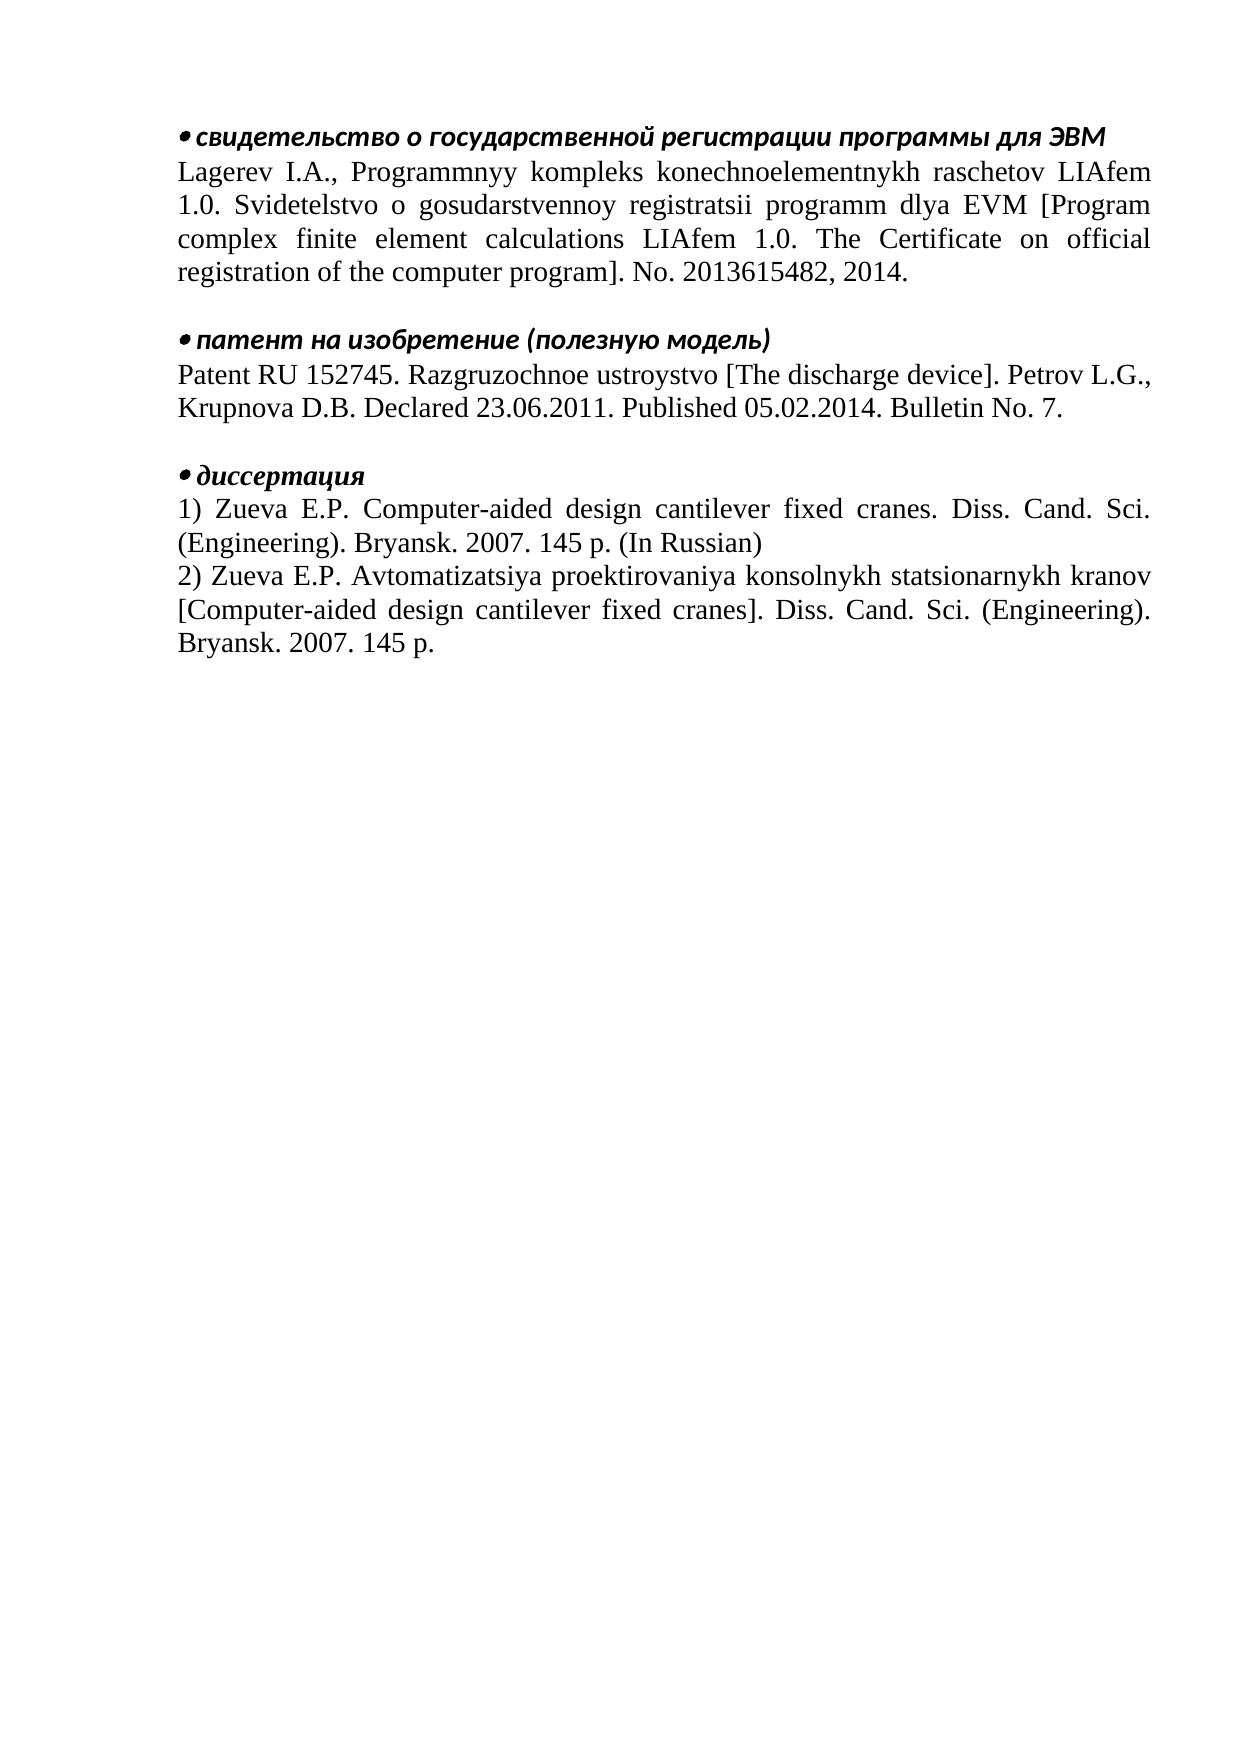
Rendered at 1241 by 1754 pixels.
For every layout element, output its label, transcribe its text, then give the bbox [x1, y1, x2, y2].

text 1) Zueva E.P. Computer-aided design cantilever fixed cranes. Diss. Cand. Sci. (Engineering). Bryansk. 2007. 145 p. (In Russian) [177, 491, 1152, 558]
text 2) Zueva E.P. Avtomatizatsiya proektirovaniya konsolnykh statsionarnykh kranov [Computer-aided design cantilever fixed cranes]. Diss. Cand. Sci. (Engineering). Bryansk. 2007. 145 p. [177, 558, 1152, 659]
text патент на изобретение (полезную модель) [177, 321, 1152, 357]
text свидетельство о государственной регистрации программы для ЭВМ [177, 118, 1152, 154]
text Lagerev I.A., Programmnyy kompleks konechnoelementnykh raschetov LIAfem 1.0. Svidetelstvo o gosudarstvennoy registratsii programm dlya EVM [Program complex finite element calculations LIAfem 1.0. The Certificate on official registration of the computer program]. No. 2013615482, 2014. [177, 154, 1152, 288]
text Patent RU 152745. Razgruzochnoe ustroystvo [The discharge device]. Petrov L.G., Krupnova D.B. Declared 23.06.2011. Published 05.02.2014. Bulletin No. 7. [177, 357, 1152, 424]
text диссертация [177, 458, 1152, 491]
